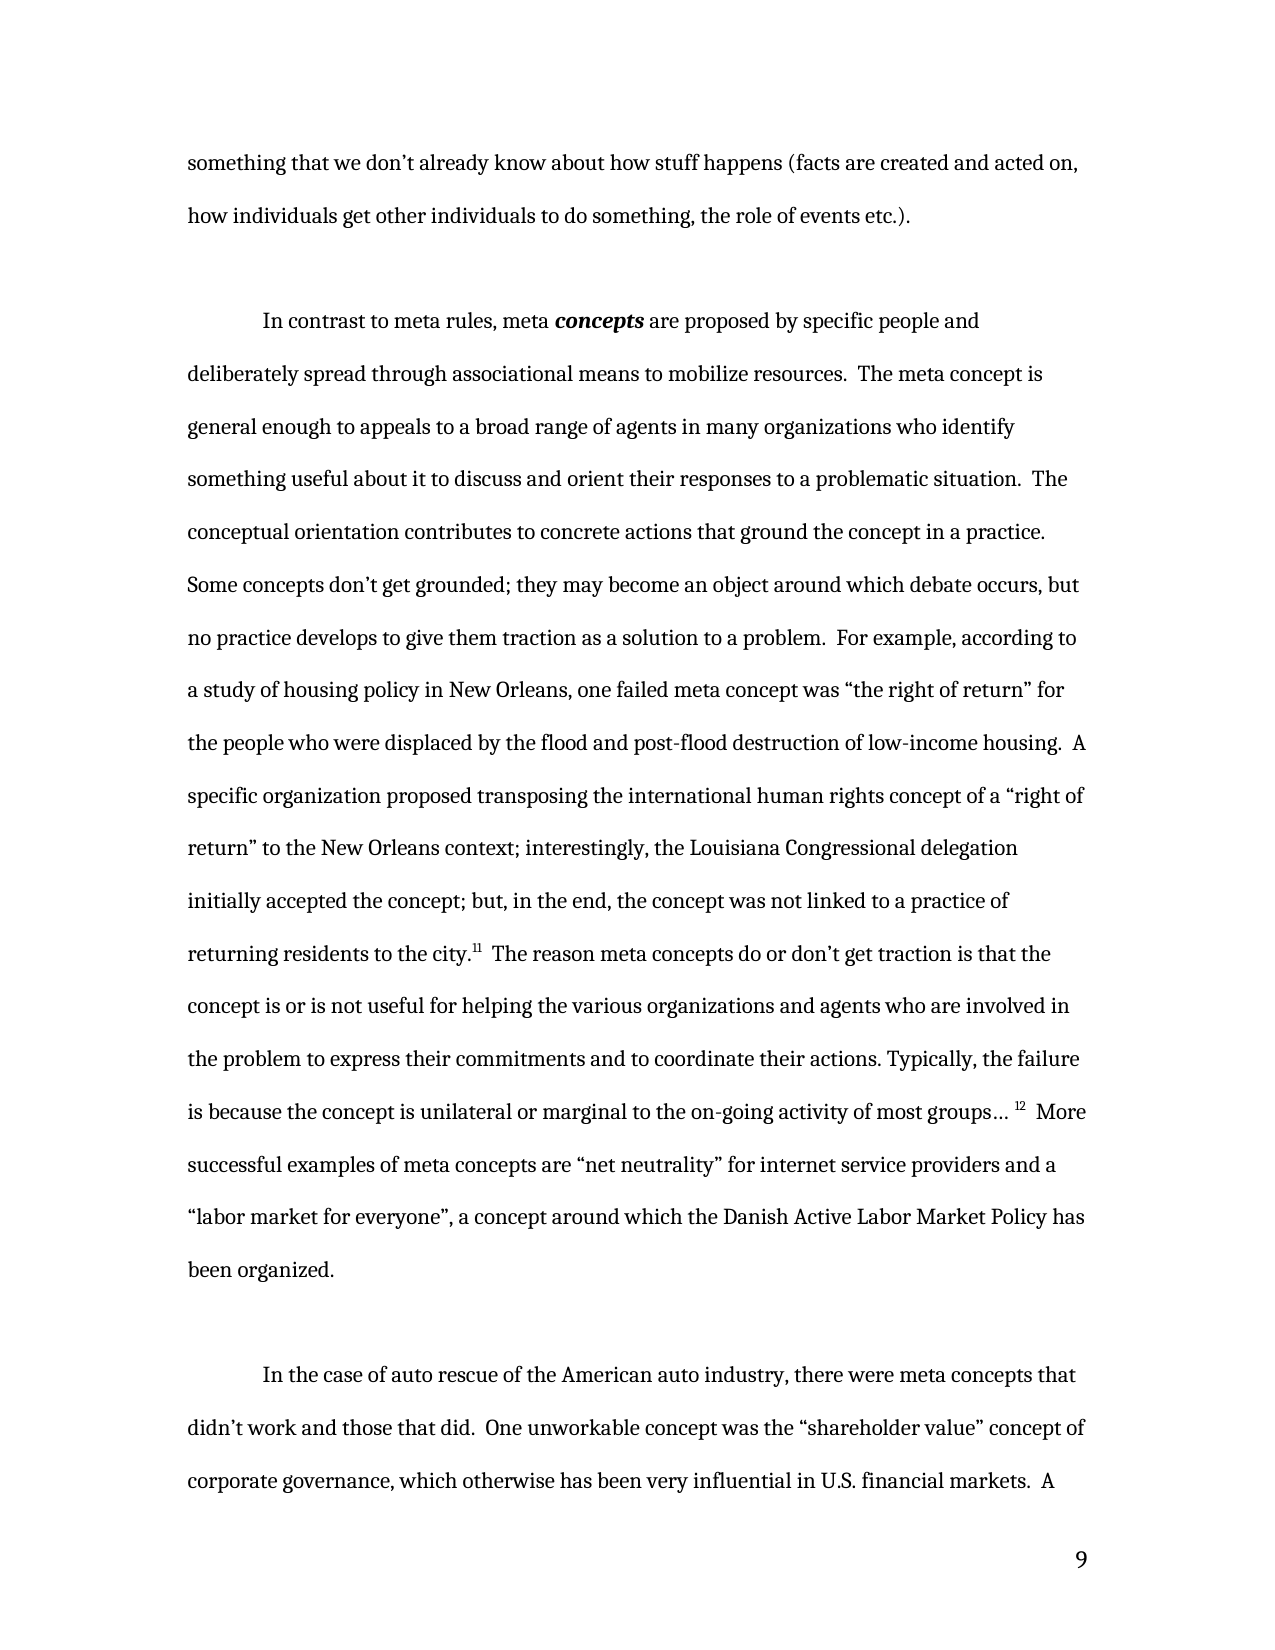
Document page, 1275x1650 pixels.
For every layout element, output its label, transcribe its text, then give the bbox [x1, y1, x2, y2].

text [187, 150, 1087, 229]
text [187, 1362, 1087, 1494]
text In contrast to meta rules, meta concepts are proposed by specific people and deliberately spread through associational means to mobilize resources. The meta concept is general enough to appeals to a broad range of agents in many organizations who identify something useful about it to discuss and orient their responses to a problematic situation. The conceptual orientation contributes to concrete actions that ground the concept in a practice. Some concepts don’t get grounded; they may become an object around which debate occurs, but no practice develops to give them traction as a solution to a problem. For example, according to a study of housing policy in New Orleans, one failed meta concept was “the right of return” for the people who were displaced by the flood and post-flood destruction of low-income housing. A specific organization proposed transposing the international human rights concept of a “right of return” to the New Orleans context; interestingly, the Louisiana Congressional delegation initially accepted the concept; but, in the end, the concept was not linked to a practice of returning residents to the city. The reason meta concepts do or don’t get traction is that the concept is or is not useful for helping the various organizations and agents who are involved in the problem to express their commitments and to coordinate their actions. Typically, the failure is because the concept is unilateral or marginal to the on-going activity of most groups… More successful examples of meta concepts are “net neutrality” for internet service providers and a “labor market for everyone”, a concept around which the Danish Active Labor Market Policy has been organized. [187, 308, 1087, 1283]
